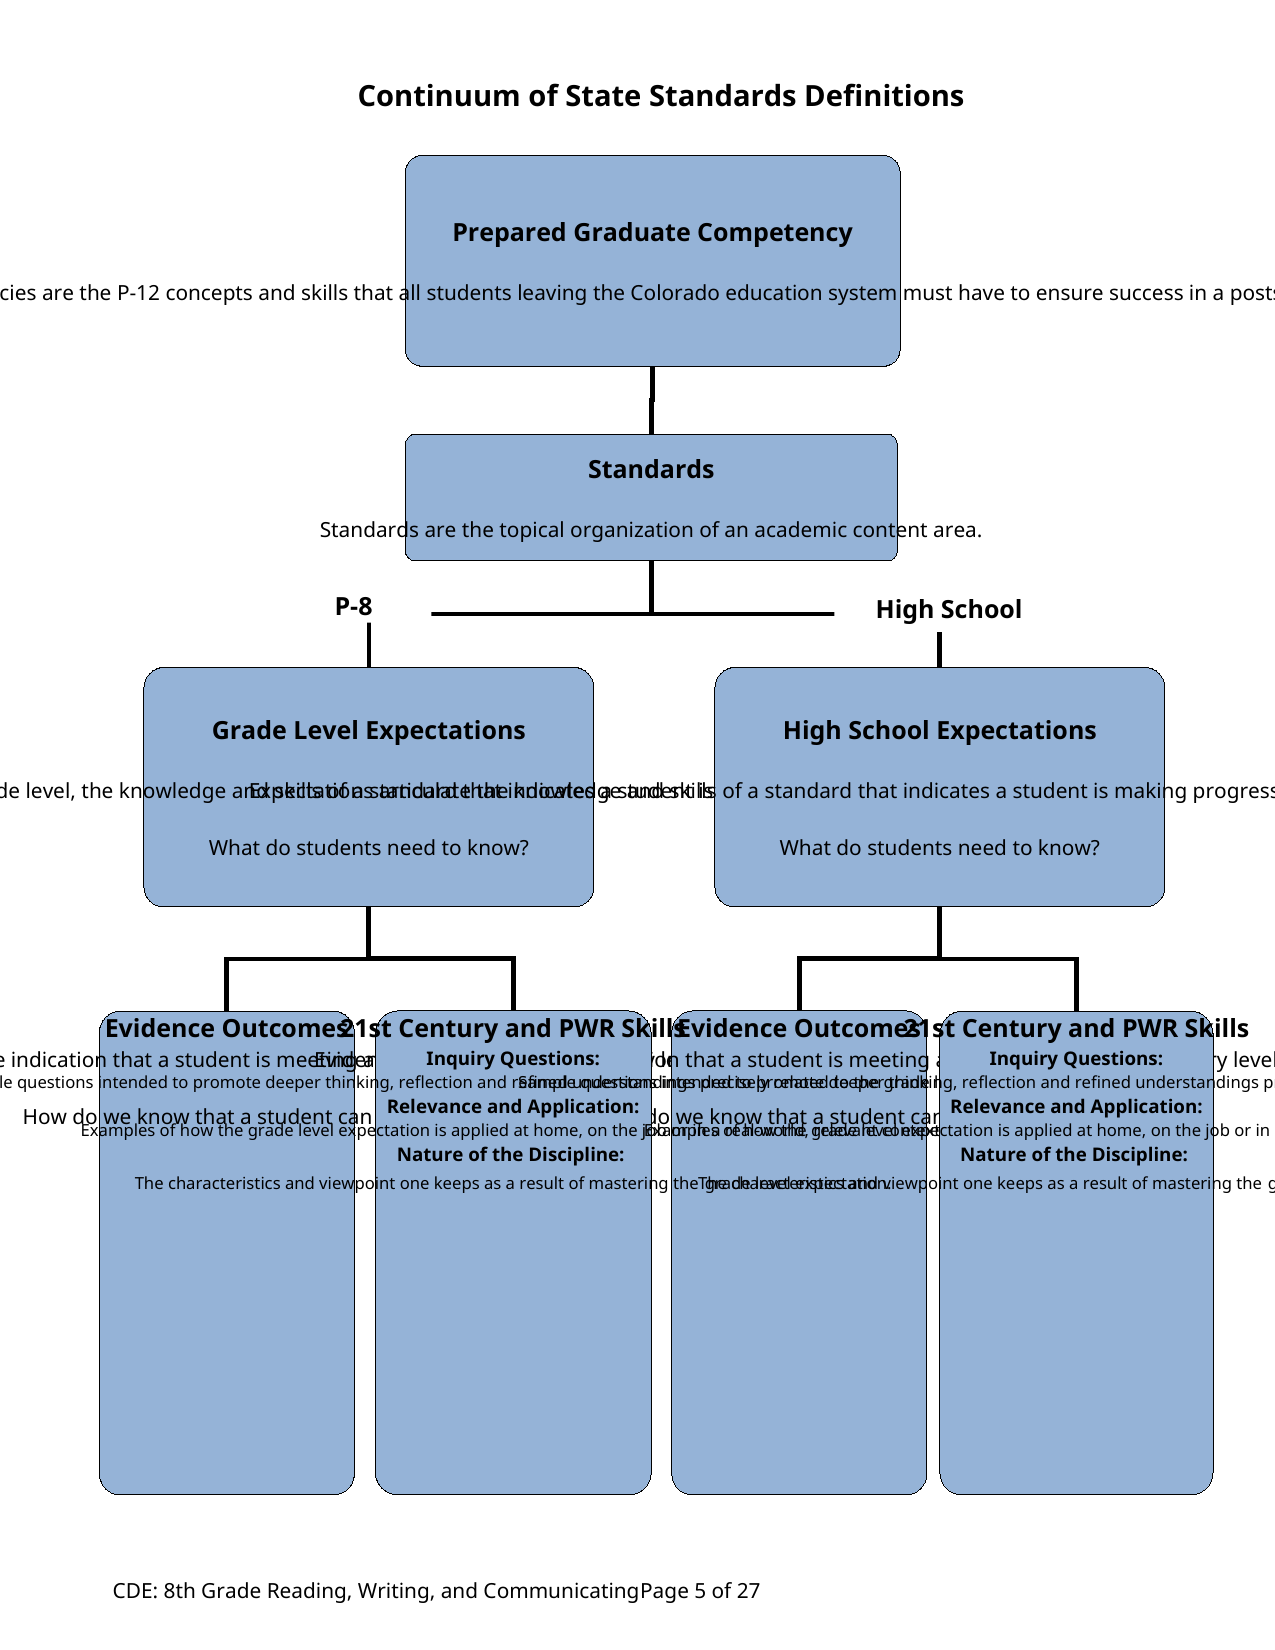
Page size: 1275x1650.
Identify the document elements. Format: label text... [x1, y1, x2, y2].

text Continuum of State Standards Definitions [122, 75, 1200, 115]
